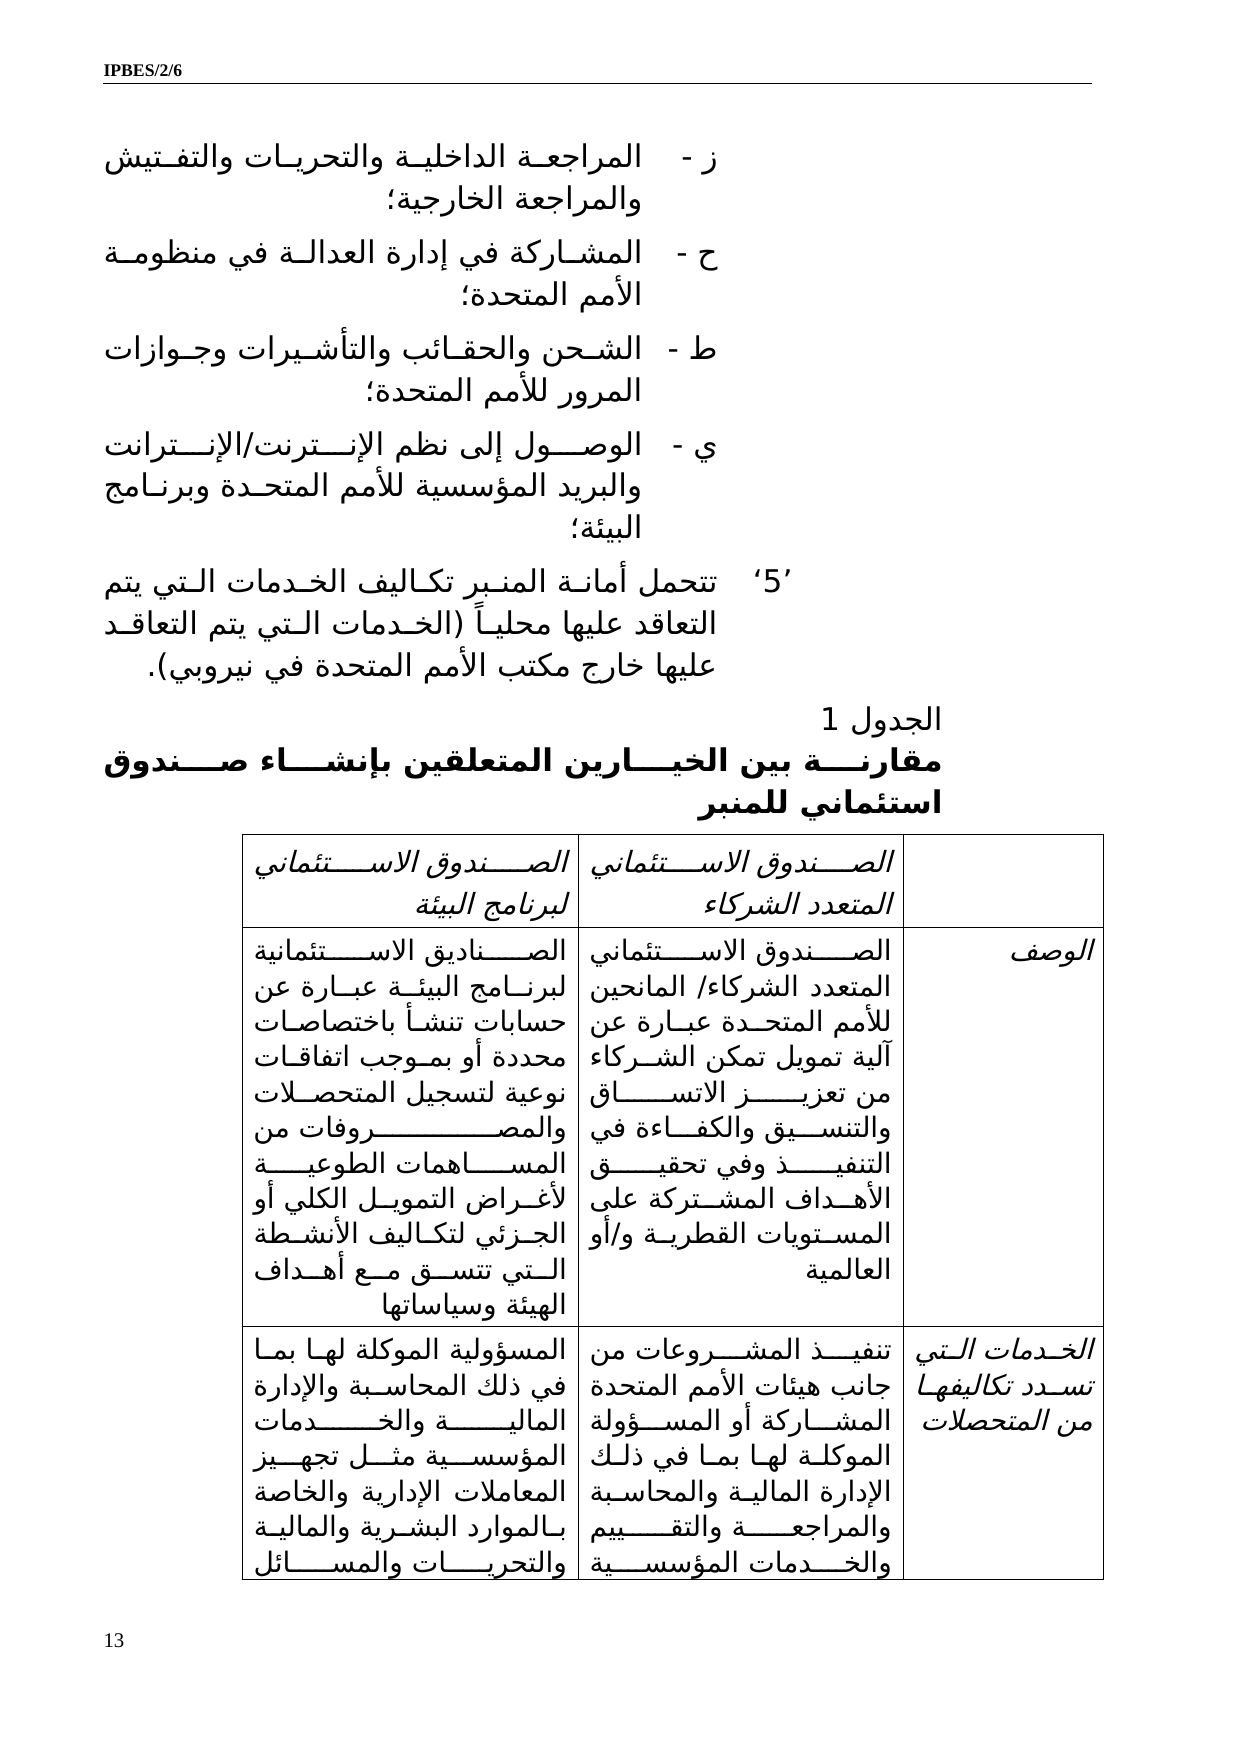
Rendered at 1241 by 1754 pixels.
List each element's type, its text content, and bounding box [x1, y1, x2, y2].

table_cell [579, 1327, 903, 1579]
text ’5‘ تتحمل أمانة المنبر تكاليف الخدمات التي يتم التعاقد عليها محلياً (الخدمات التي يتم التعاقد عليها خارج مكتب الأمم المتحدة في نيروبي). [103, 559, 792, 684]
text الجدول 1 [103, 697, 942, 738]
text مقارنة بين الخيارين المتعلقين بإنشاء صندوق استئماني للمنبر [103, 738, 942, 822]
table_cell الوصف [904, 928, 1103, 1326]
table_cell الصندوق الاستئماني المتعدد الشركاء/ المانحين للأمم المتحدة عبارة عن آلية تمويل تمكن الشركاء من تعزيز الاتساق والتنسيق والكفاءة في التنفيذ وفي تحقيق الأهداف المشتركة على المستويات القطرية و/أو العالمية [579, 928, 903, 1326]
text ي - الوصول إلى نظم الإنترنت/الإنترانت والبريد المؤسسية للأمم المتحدة وبرنامج البيئة؛ [103, 422, 717, 547]
text ط - الشحن والحقائب والتأشيرات وجوازات المرور للأمم المتحدة؛ [103, 326, 717, 409]
table_cell الصناديق الاستئمانية لبرنامج البيئة عبارة عن حسابات تنشأ باختصاصات محددة أو بموجب اتفاقات نوعية لتسجيل المتحصلات والمصروفات من المساهمات الطوعية لأغراض التمويل الكلي أو الجزئي لتكاليف الأنشطة التي تتسق مع أهداف الهيئة وسياساتها [243, 928, 578, 1326]
table_header الصندوق الاستئماني لبرنامج البيئة [243, 835, 578, 927]
table_cell الخدمات التي تسدد تكاليفها من المتحصلات [904, 1327, 1103, 1579]
table_header الصندوق الاستئماني المتعدد الشركاء [579, 835, 903, 927]
table_header [904, 835, 1103, 927]
text ز - المراجعة الداخلية والتحريات والتفتيش والمراجعة الخارجية؛ [103, 134, 717, 218]
text ح - المشاركة في إدارة العدالة في منظومة الأمم المتحدة؛ [103, 230, 717, 313]
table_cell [243, 1327, 578, 1579]
